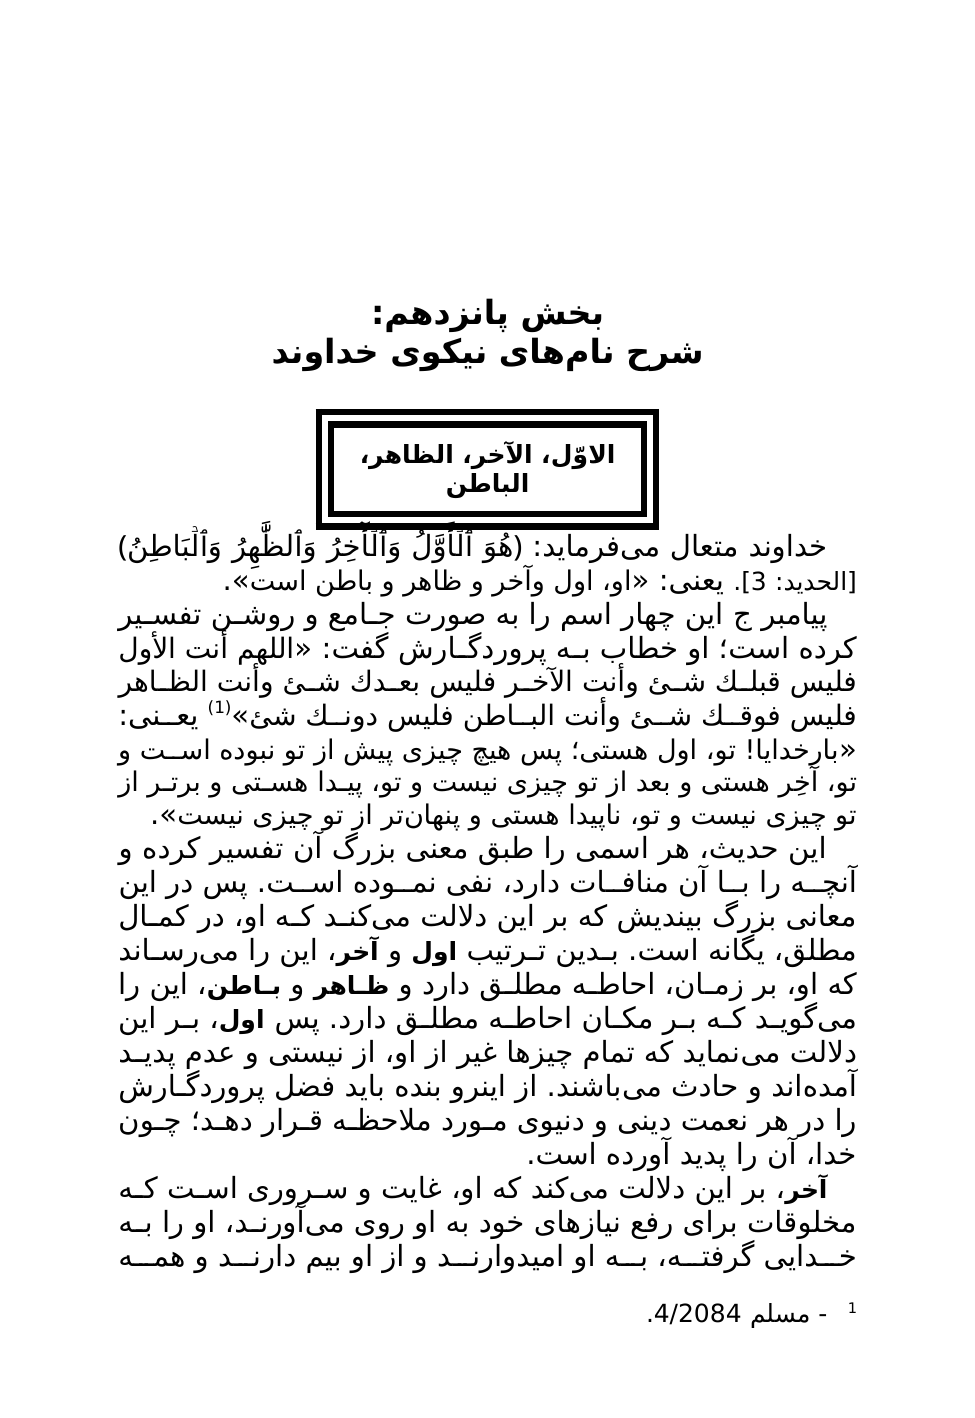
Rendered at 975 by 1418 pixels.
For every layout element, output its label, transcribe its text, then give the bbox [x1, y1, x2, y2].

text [118, 1171, 857, 1273]
table_header الاوّل، الآخر، الظاهر، الباطن [325, 415, 650, 511]
text پیامبر ج این چهار اسم را به صورت جامع و روشن تفسیر کرده است؛ او خطاب به پروردگارش گفت: «اللهم أنت الأول فليس قبلك شئ وأنت الآخر فليس بعدك شئ وأنت الظاهر فليس فوقك شئ وأنت الباطن فليس دونك شئ»() یعنی: «بارخدایا! تو، اول هستی؛ پس هیچ چیزی پیش از تو نبوده است و تو، آخِر هستی و بعد از تو چیزی نیست و تو، پیدا هستی و برتر از تو چیزی نیست و تو، ناپیدا هستی و پنهان‌تر از تو چیزی نیست». [118, 597, 857, 832]
text خداوند متعال می‌فرماید: ﴿هُوَ ٱلۡأَوَّلُ وَٱلۡأٓخِرُ وَٱلظَّٰهِرُ وَٱلۡبَاطِنُ﴾ [الحدید: 3]. یعنی: «او، اول وآخر و ظاهر و باطن است». [118, 529, 857, 597]
text بخش پانزدهم: شرح نام‌های نیکوی خداوند [118, 293, 857, 371]
text این حدیث، هر اسمی را طبق معنی بزرگ آن تفسیر کرده و آنچه را با آن منافات دارد، نفی نموده است. پس در این معانی بزرگ بیندیش که بر این دلالت می‌کند که او، در کمال مطلق، یگانه است. بدین ترتیب اول و آخر، این را می‌رساند که او، بر زمان، احاطه مطلق دارد و ظاهر و باطن، این را می‌گوید که بر مکان احاطه مطلق دارد. پس اول، بر این دلالت می‌نماید که تمام چیزها غیر از او، از نیستی و عدم پدید آمده‌اند و حادث می‌باشند. از اینرو بنده باید فضل پروردگارش را در هر نعمت دینی و دنیوی مورد ملاحظه قرار دهد؛ چون خدا، آن را پدید آورده است. [118, 832, 857, 1171]
